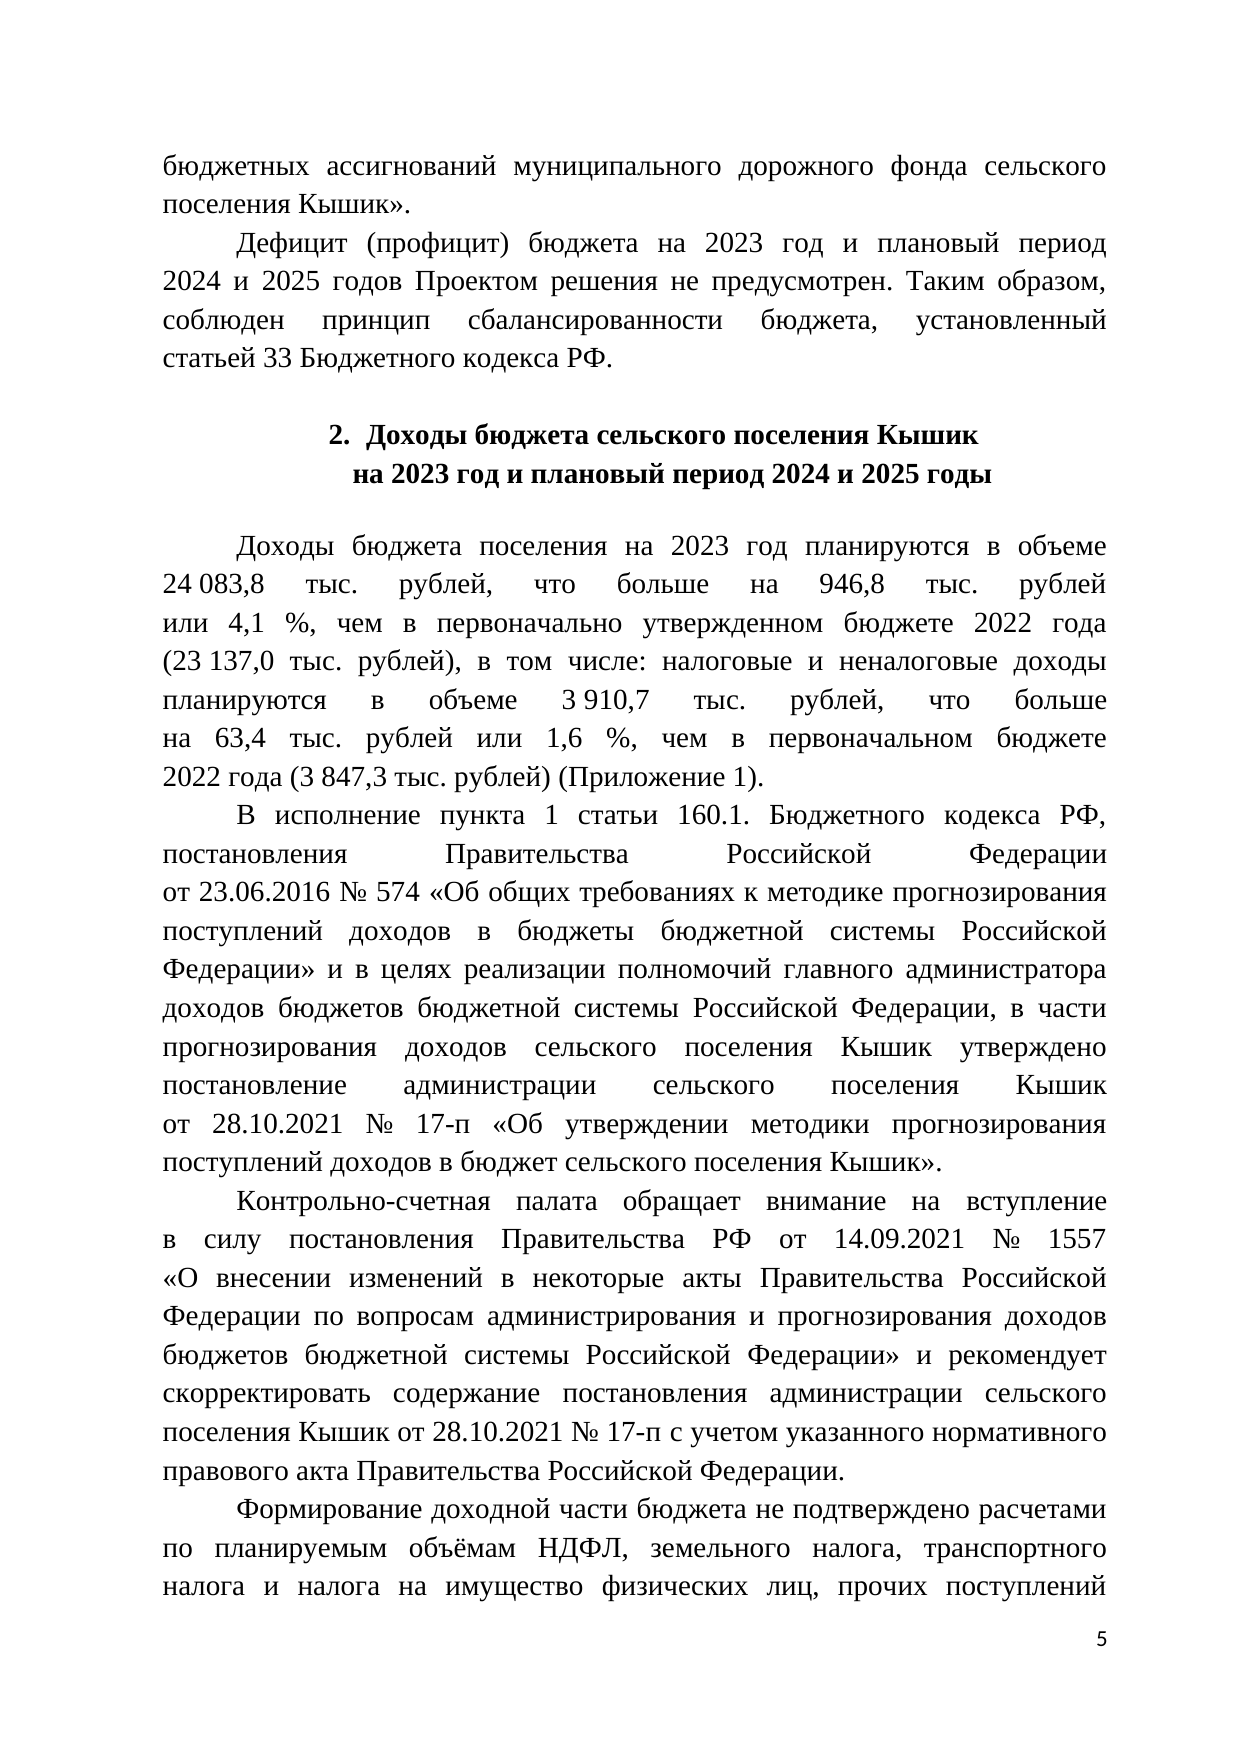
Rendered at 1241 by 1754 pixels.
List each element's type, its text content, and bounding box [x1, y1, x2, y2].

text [162, 1491, 1107, 1602]
text на 2023 год и плановый период 2024 и 2025 годы [237, 456, 1107, 489]
text Контрольно-счетная палата обращает внимание на вступление в силу постановления Правительства РФ от 14.09.2021 № 1557 «О внесении изменений в некоторые акты Правительства Российской Федерации по вопросам администрирования и прогнозирования доходов бюджетов бюджетной системы Российской Федерации» и рекомендует скорректировать содержание постановления администрации сельского поселения Кышик от 28.10.2021 № 17-п с учетом указанного нормативного правового акта Правительства Российской Федерации. [162, 1183, 1107, 1486]
text Дефицит (профицит) бюджета на 2023 год и плановый период 2024 и 2025 годов Проектом решения не предусмотрен. Таким образом, соблюден принцип сбалансированности бюджета, установленный статьей 33 Бюджетного кодекса РФ. [162, 225, 1107, 374]
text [162, 148, 1107, 220]
list Доходы бюджета сельского поселения Кышик [200, 417, 1107, 451]
text В исполнение пункта 1 статьи 160.1. Бюджетного кодекса РФ, постановления Правительства Российской Федерации от 23.06.2016 № 574 «Об общих требованиях к методике прогнозирования поступлений доходов в бюджеты бюджетной системы Российской Федерации» и в целях реализации полномочий главного администратора доходов бюджетов бюджетной системы Российской Федерации, в части прогнозирования доходов сельского поселения Кышик утверждено постановление администрации сельского поселения Кышик от 28.10.2021 № 17-п «Об утверждении методики прогнозирования поступлений доходов в бюджет сельского поселения Кышик». [162, 797, 1107, 1178]
text Доходы бюджета поселения на 2023 год планируются в объеме 24 083,8 тыс. рублей, что больше на 946,8 тыс. рублей или 4,1 %, чем в первоначально утвержденном бюджете 2022 года (23 137,0 тыс. рублей), в том числе: налоговые и неналоговые доходы планируются в объеме 3 910,7 тыс. рублей, что больше на 63,4 тыс. рублей или 1,6 %, чем в первоначальном бюджете 2022 года (3 847,3 тыс. рублей) (Приложение 1). [162, 528, 1107, 792]
